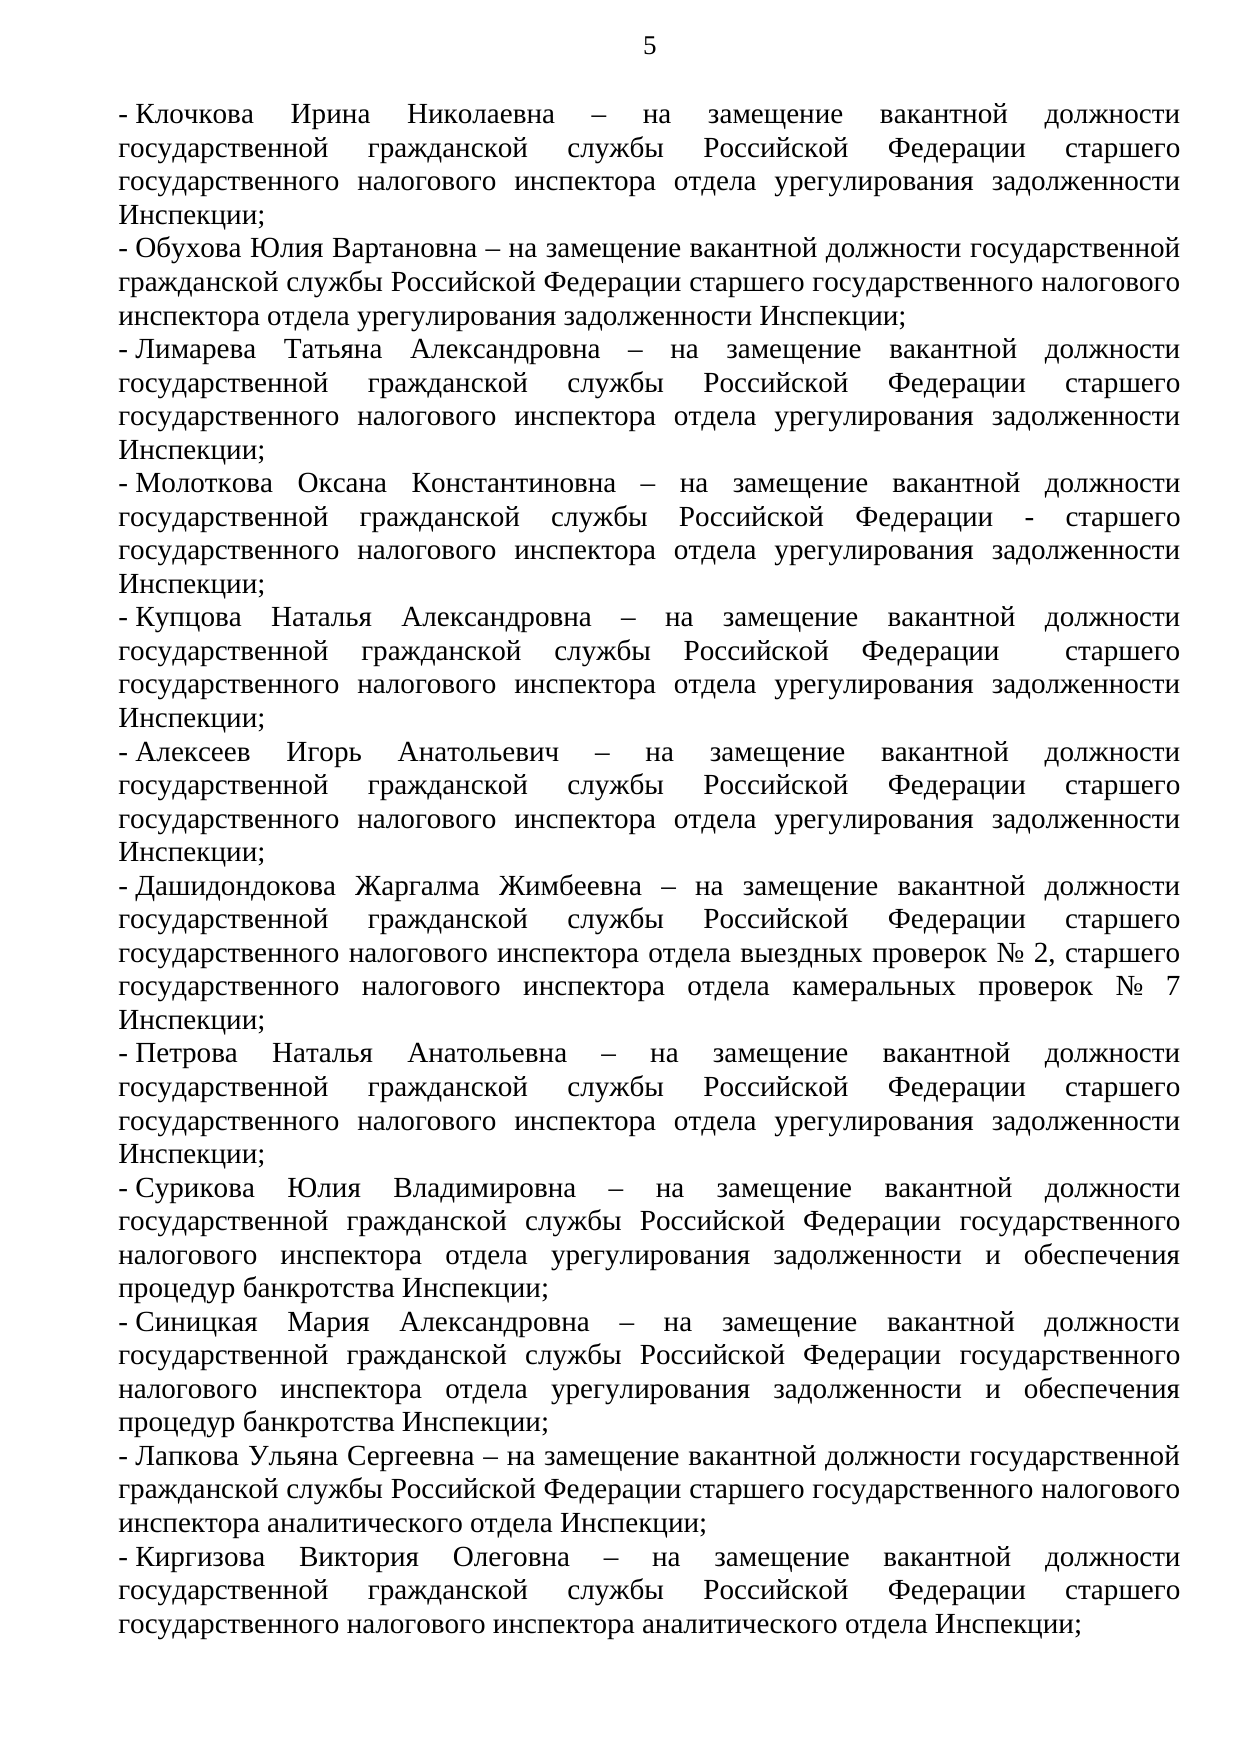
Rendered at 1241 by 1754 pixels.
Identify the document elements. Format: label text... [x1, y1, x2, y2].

text - Обухова Юлия Вартановна – на замещение вакантной должности государственной гражданской службы Российской Федерации старшего государственного налогового инспектора отдела урегулирования задолженности Инспекции; [118, 231, 1181, 331]
text - Синицкая Мария Александровна – на замещение вакантной должности государственной гражданской службы Российской Федерации государственного налогового инспектора отдела урегулирования задолженности и обеспечения процедур банкротства Инспекции; [118, 1304, 1181, 1438]
text - Сурикова Юлия Владимировна – на замещение вакантной должности государственной гражданской службы Российской Федерации государственного налогового инспектора отдела урегулирования задолженности и обеспечения процедур банкротства Инспекции; [118, 1170, 1181, 1304]
text - Дашидондокова Жаргалма Жимбеевна – на замещение вакантной должности государственной гражданской службы Российской Федерации старшего государственного налогового инспектора отдела выездных проверок № 2, старшего государственного налогового инспектора отдела камеральных проверок № 7 Инспекции; [118, 868, 1181, 1036]
text - Молоткова Оксана Константиновна – на замещение вакантной должности государственной гражданской службы Российской Федерации - старшего государственного налогового инспектора отдела урегулирования задолженности Инспекции; [118, 465, 1181, 599]
text - Клочкова Ирина Николаевна – на замещение вакантной должности государственной гражданской службы Российской Федерации старшего государственного налогового инспектора отдела урегулирования задолженности Инспекции; [118, 96, 1181, 231]
text - Лимарева Татьяна Александровна – на замещение вакантной должности государственной гражданской службы Российской Федерации старшего государственного налогового инспектора отдела урегулирования задолженности Инспекции; [118, 331, 1181, 465]
text - Петрова Наталья Анатольевна – на замещение вакантной должности государственной гражданской службы Российской Федерации старшего государственного налогового инспектора отдела урегулирования задолженности Инспекции; [118, 1036, 1181, 1170]
text - Лапкова Ульяна Сергеевна – на замещение вакантной должности государственной гражданской службы Российской Федерации старшего государственного налогового инспектора аналитического отдела Инспекции; [118, 1438, 1181, 1539]
text - Киргизова Виктория Олеговна – на замещение вакантной должности государственной гражданской службы Российской Федерации старшего государственного налогового инспектора аналитического отдела Инспекции; [118, 1539, 1181, 1639]
text - Купцова Наталья Александровна – на замещение вакантной должности государственной гражданской службы Российской Федерации старшего государственного налогового инспектора отдела урегулирования задолженности Инспекции; [118, 599, 1181, 734]
text - Алексеев Игорь Анатольевич – на замещение вакантной должности государственной гражданской службы Российской Федерации старшего государственного налогового инспектора отдела урегулирования задолженности Инспекции; [118, 734, 1181, 868]
